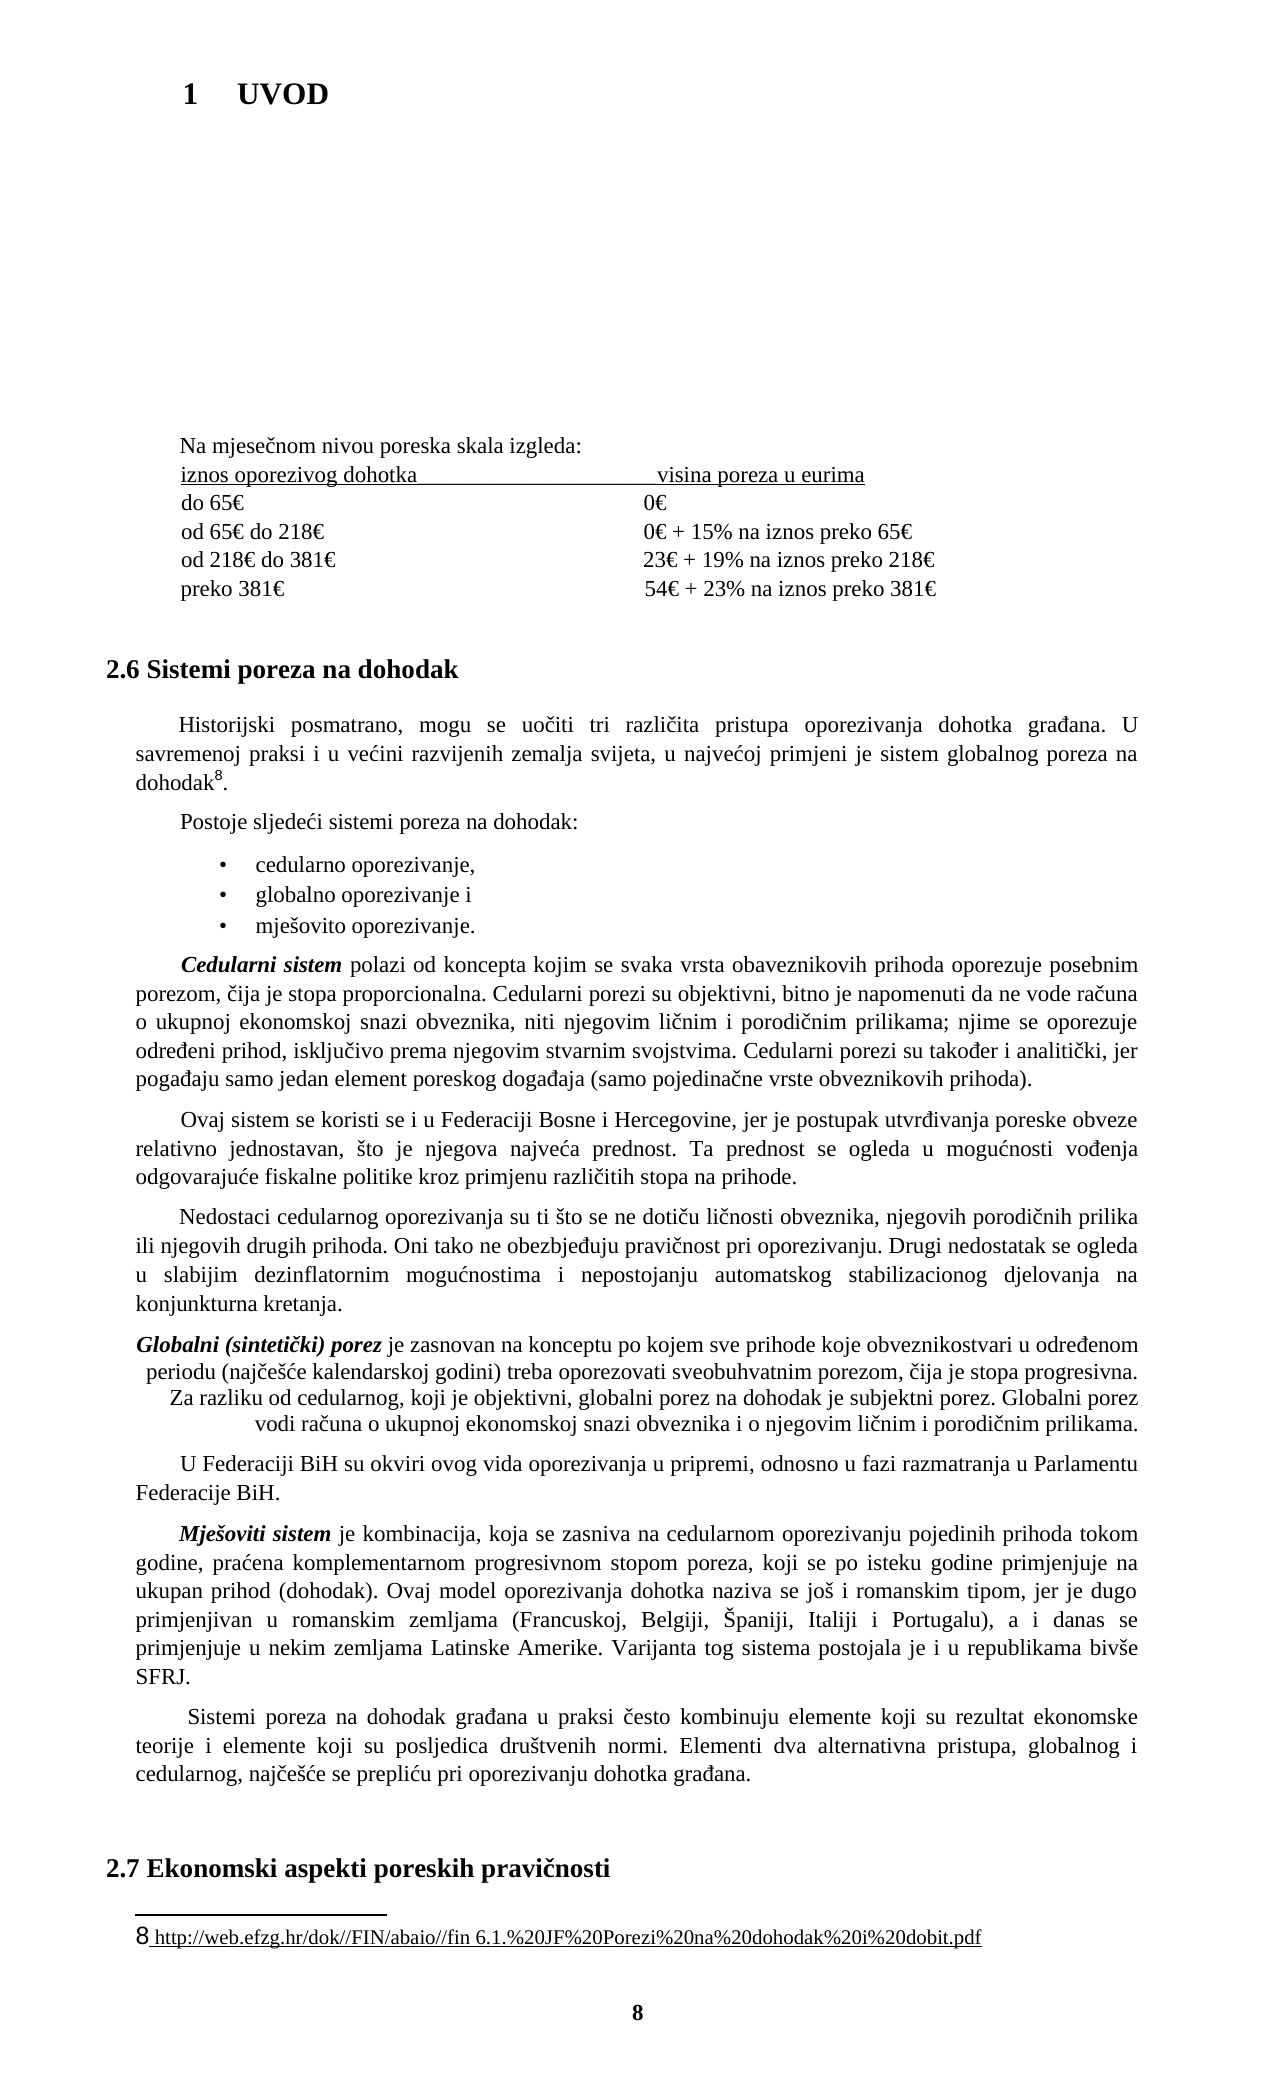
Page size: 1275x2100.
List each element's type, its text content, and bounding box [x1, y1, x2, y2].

text do 65€ 0€ [181, 488, 1139, 516]
text 2.6 Sistemi poreza na dohodak [106, 653, 1139, 684]
text Cedularni sistem polazi od koncepta kojim se svaka vrsta obaveznikovih prihoda oporezuje posebnim porezom, čija je stopa proporcionalna. Cedularni porezi su objektivni, bitno je napomenuti da ne vode računa o ukupnoj ekonomskoj snazi obveznika, niti njegovim ličnim i porodičnim prilikama; njime se oporezuje određeni prihod, isključivo prema njegovim stvarnim svojstvima. Cedularni porezi su također i analitički, jer pogađaju samo jedan element poreskog događaja (samo pojedinačne vrste obveznikovih prihoda). [135, 950, 1139, 1092]
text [180, 459, 1139, 488]
text od 65€ do 218€ 0€ + 15% na iznos preko 65€ [181, 516, 1139, 545]
text Ovaj sistem se koristi se i u Federaciji Bosne i Hercegovine, jer je postupak utvrđivanja poreske obveze relativno jednostavan, što je njegova najveća prednost. Ta prednost se ogleda u mogućnosti vođenja odgovarajuće fiskalne politike kroz primjenu različitih stopa na prihode. [135, 1105, 1139, 1191]
text Nedostaci cedularnog oporezivanja su ti što se ne dotiču ličnosti obveznika, njegovih porodičnih prilika ili njegovih drugih prihoda. Oni tako ne obezbjeđuju pravičnost pri oporezivanju. Drugi nedostatak se ogleda u slabijim dezinflatornim mogućnostima i nepostojanju automatskog stabilizacionog djelovanja na konjunkturna kretanja. [135, 1202, 1139, 1317]
list globalno oporezivanje i [219, 878, 1139, 909]
text Sistemi poreza na dohodak građana u praksi često kombinuju elemente koji su rezultat ekonomske teorije i elemente koji su posljedica društvenih normi. Elementi dva alternativna pristupa, globalnog i cedularnog, najčešće se prepliću pri oporezivanju dohotka građana. [135, 1702, 1139, 1787]
text Postoje sljedeći sistemi poreza na dohodak: [180, 808, 1139, 834]
text Mješoviti sistem je kombinacija, koja se zasniva na cedularnom oporezivanju pojedinih prihoda tokom godine, praćena komplementarnom progresivnom stopom poreza, koji se po isteku godine primjenjuje na ukupan prihod (dohodak). Ovaj model oporezivanja dohotka naziva se još i romanskim tipom, jer je dugo primjenjivan u romanskim zemljama (Francuskoj, Belgiji, Španiji, Italiji i Portugalu), a i danas se primjenjuje u nekim zemljama Latinske Amerike. Varijanta tog sistema postojala je i u republikama bivše SFRJ. [135, 1519, 1139, 1690]
list cedularno oporezivanje, [219, 848, 1139, 878]
text Historijski posmatrano, mogu se uočiti tri različita pristupa oporezivanja dohotka građana. U savremenoj praksi i u većini razvijenih zemalja svijeta, u najvećoj primjeni je sistem globalnog poreza na dohodak. [135, 710, 1139, 796]
text Na mjesečnom nivou poreska skala izgleda: [179, 431, 1139, 459]
text U Federaciji BiH su okviri ovog vida oporezivanja u pripremi, odnosno u fazi razmatranja u Parlamentu Federacije BiH. [135, 1449, 1139, 1507]
text od 218€ do 381€ 23€ + 19% na iznos preko 218€ [181, 545, 1139, 573]
list mješovito oporezivanje. [219, 909, 1139, 939]
text preko 381€ 54€ + 23% na iznos preko 381€ [180, 573, 1139, 602]
text 2.7 Ekonomski aspekti poreskih pravičnosti [106, 1852, 1139, 1883]
text Globalni (sintetički) porez je zasnovan na konceptu po kojem sve prihode koje obveznikostvari u određenom periodu (najčešće kalendarskoj godini) treba oporezovati sveobuhvatnim porezom, čija je stopa progresivna. Za razliku od cedularnog, koji je objektivni, globalni porez na dohodak je subjektni porez. Globalni porez vodi računa o ukupnoj ekonomskoj snazi obveznika i o njegovim ličnim i porodičnim prilikama. [135, 1331, 1139, 1437]
